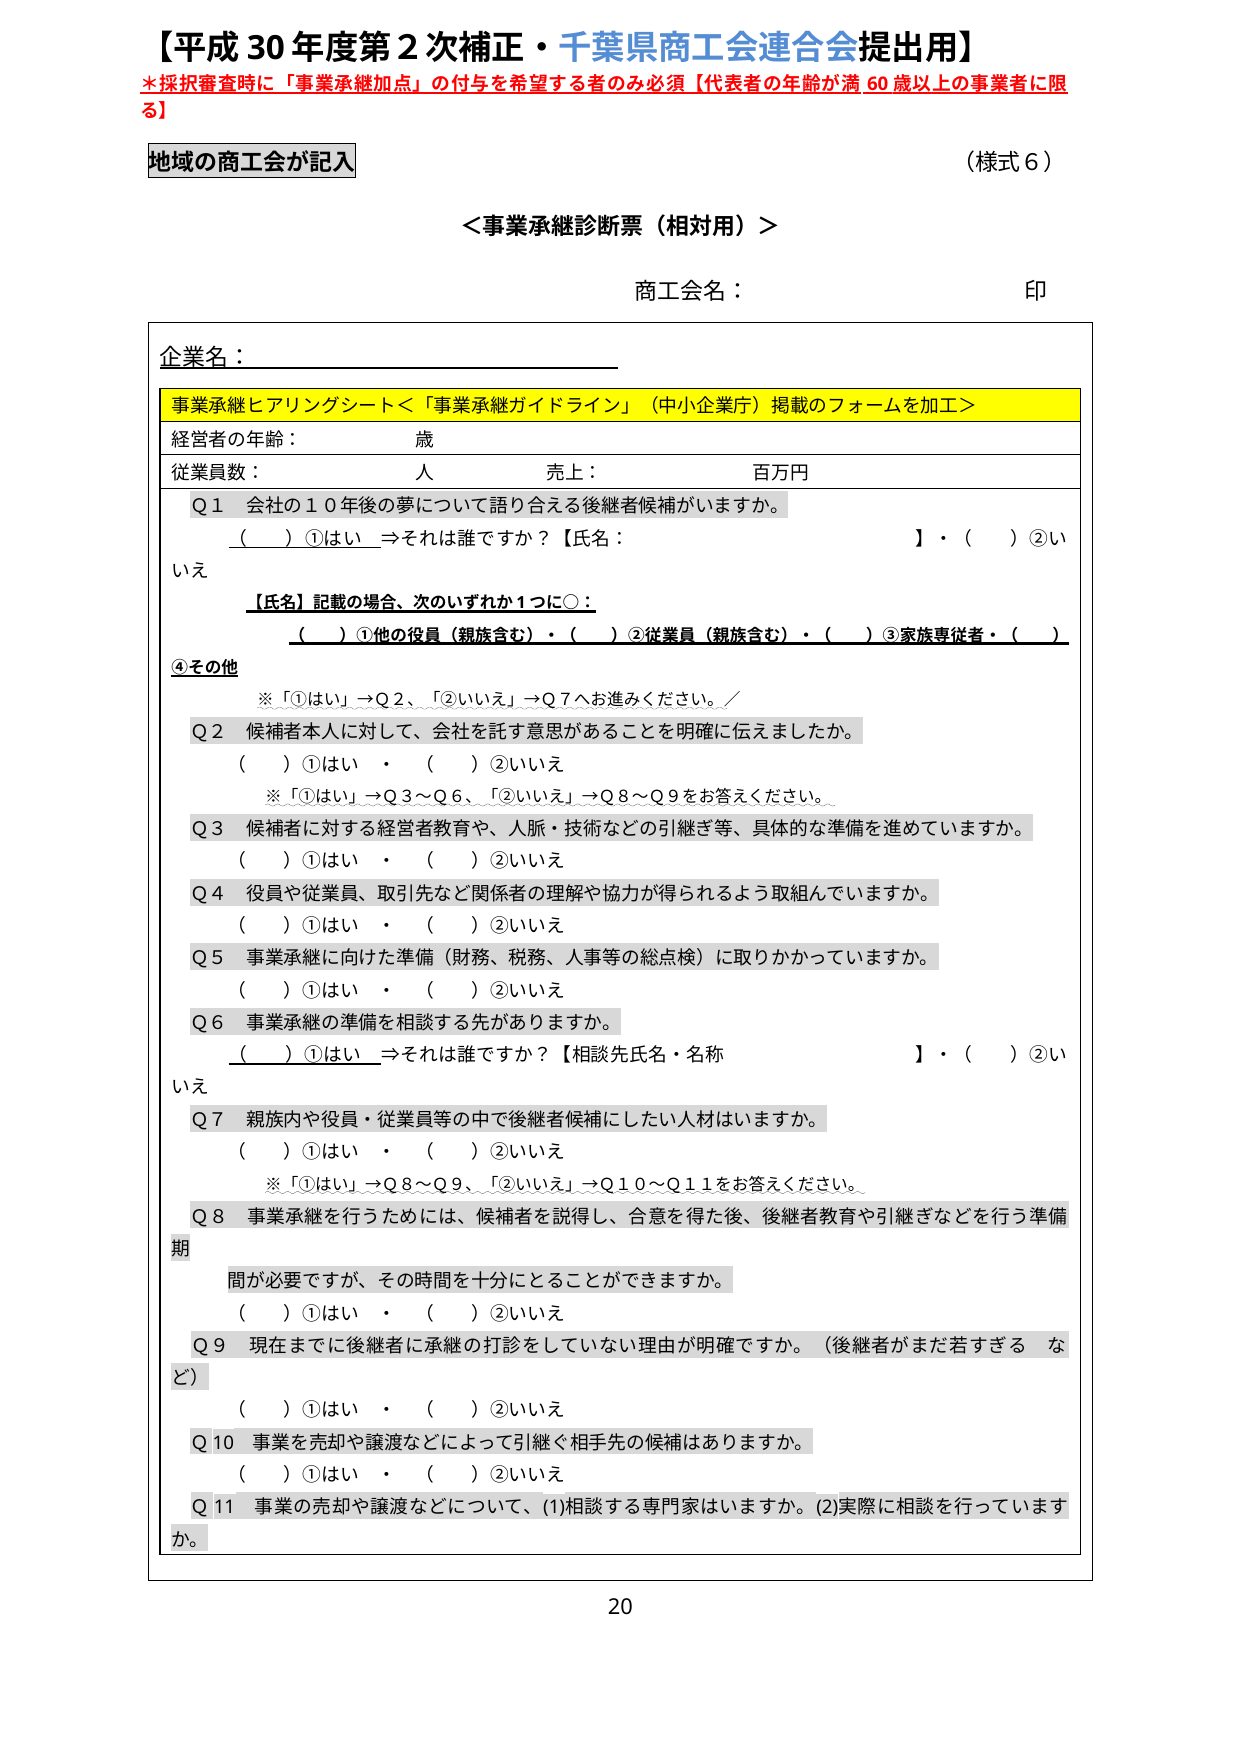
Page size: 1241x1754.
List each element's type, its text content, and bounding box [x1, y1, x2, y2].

text ＜事業承継診断票（相対用）＞ [148, 193, 1092, 257]
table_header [149, 323, 1092, 1580]
text 商工会名： 印 [148, 257, 1047, 322]
text 地域の商工会が記入 （様式６） [148, 128, 1092, 193]
